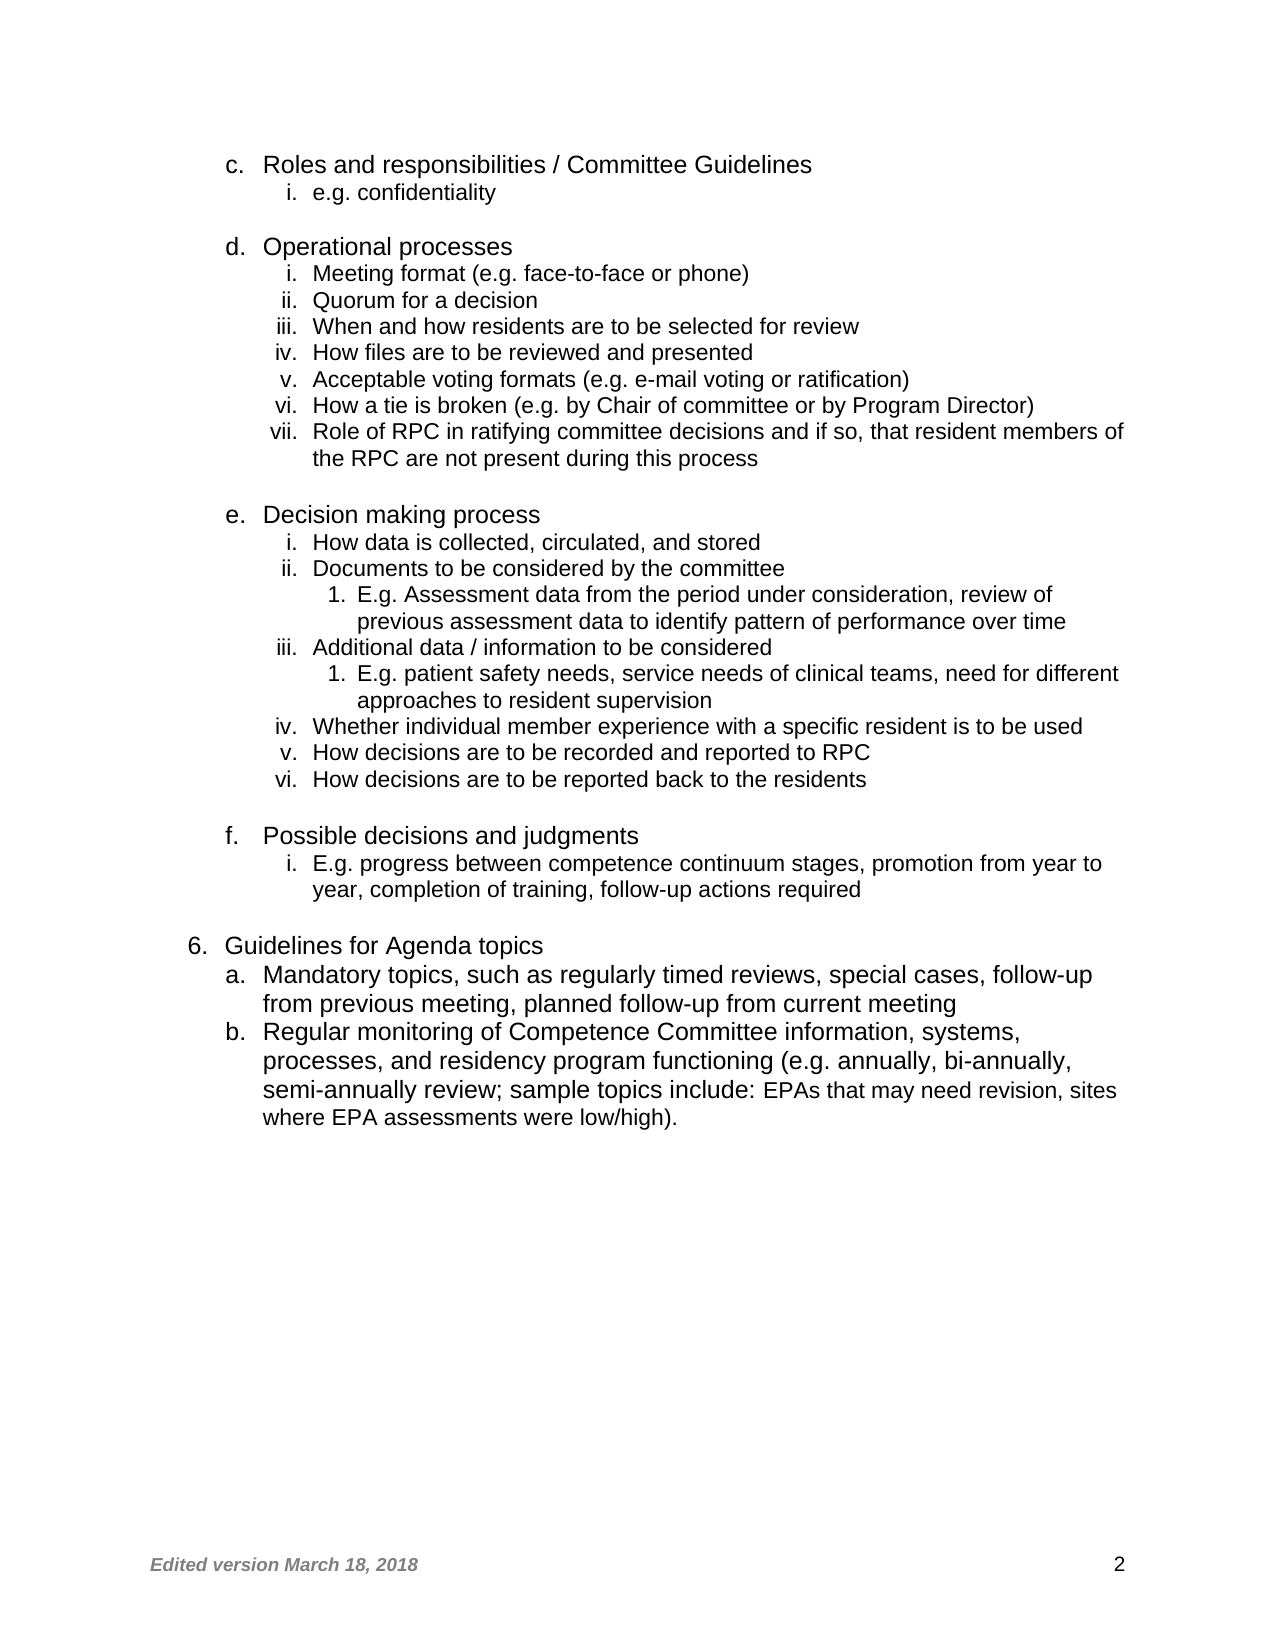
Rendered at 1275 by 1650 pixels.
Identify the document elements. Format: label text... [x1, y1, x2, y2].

list Additional data / information to be considered [298, 634, 1125, 660]
list Mandatory topics, such as regularly timed reviews, special cases, follow-up from previous meeting, planned follow-up from current meeting [225, 960, 1125, 1017]
list How data is collected, circulated, and stored [298, 528, 1125, 555]
list Quorum for a decision [298, 287, 1125, 313]
list Guidelines for Agenda topics [187, 931, 1125, 960]
list Role of RPC in ratifying committee decisions and if so, that resident members of the RPC are not present during this process [298, 418, 1125, 471]
list How a tie is broken (e.g. by Chair of committee or by Program Director) [298, 392, 1125, 418]
list Meeting format (e.g. face-to-face or phone) [298, 260, 1125, 287]
list e.g. confidentiality [298, 179, 1125, 205]
list Roles and responsibilities / Committee Guidelines [225, 150, 1125, 179]
list Documents to be considered by the committee [298, 555, 1125, 581]
list Decision making process [225, 500, 1125, 528]
list E.g. progress between competence continuum stages, promotion from year to year, completion of training, follow-up actions required [298, 849, 1125, 902]
list Possible decisions and judgments [225, 821, 1125, 849]
list E.g. Assessment data from the period under consideration, review of previous assessment data to identify pattern of performance over time [327, 581, 1125, 634]
list Acceptable voting formats (e.g. e-mail voting or ratification) [298, 366, 1125, 392]
list Operational processes [225, 231, 1125, 260]
list When and how residents are to be selected for review [298, 313, 1125, 339]
list Regular monitoring of Competence Committee information, systems, processes, and residency program functioning (e.g. annually, bi-annually, semi-annually review; sample topics include: EPAs that may need revision, sites where EPA assessments were low/high). [225, 1017, 1125, 1130]
list How files are to be reviewed and presented [298, 339, 1125, 366]
list E.g. patient safety needs, service needs of clinical teams, need for different approaches to resident supervision [327, 660, 1125, 713]
list Whether individual member experience with a specific resident is to be used [298, 713, 1125, 739]
list How decisions are to be recorded and reported to RPC [298, 739, 1125, 766]
list How decisions are to be reported back to the residents [298, 766, 1125, 792]
